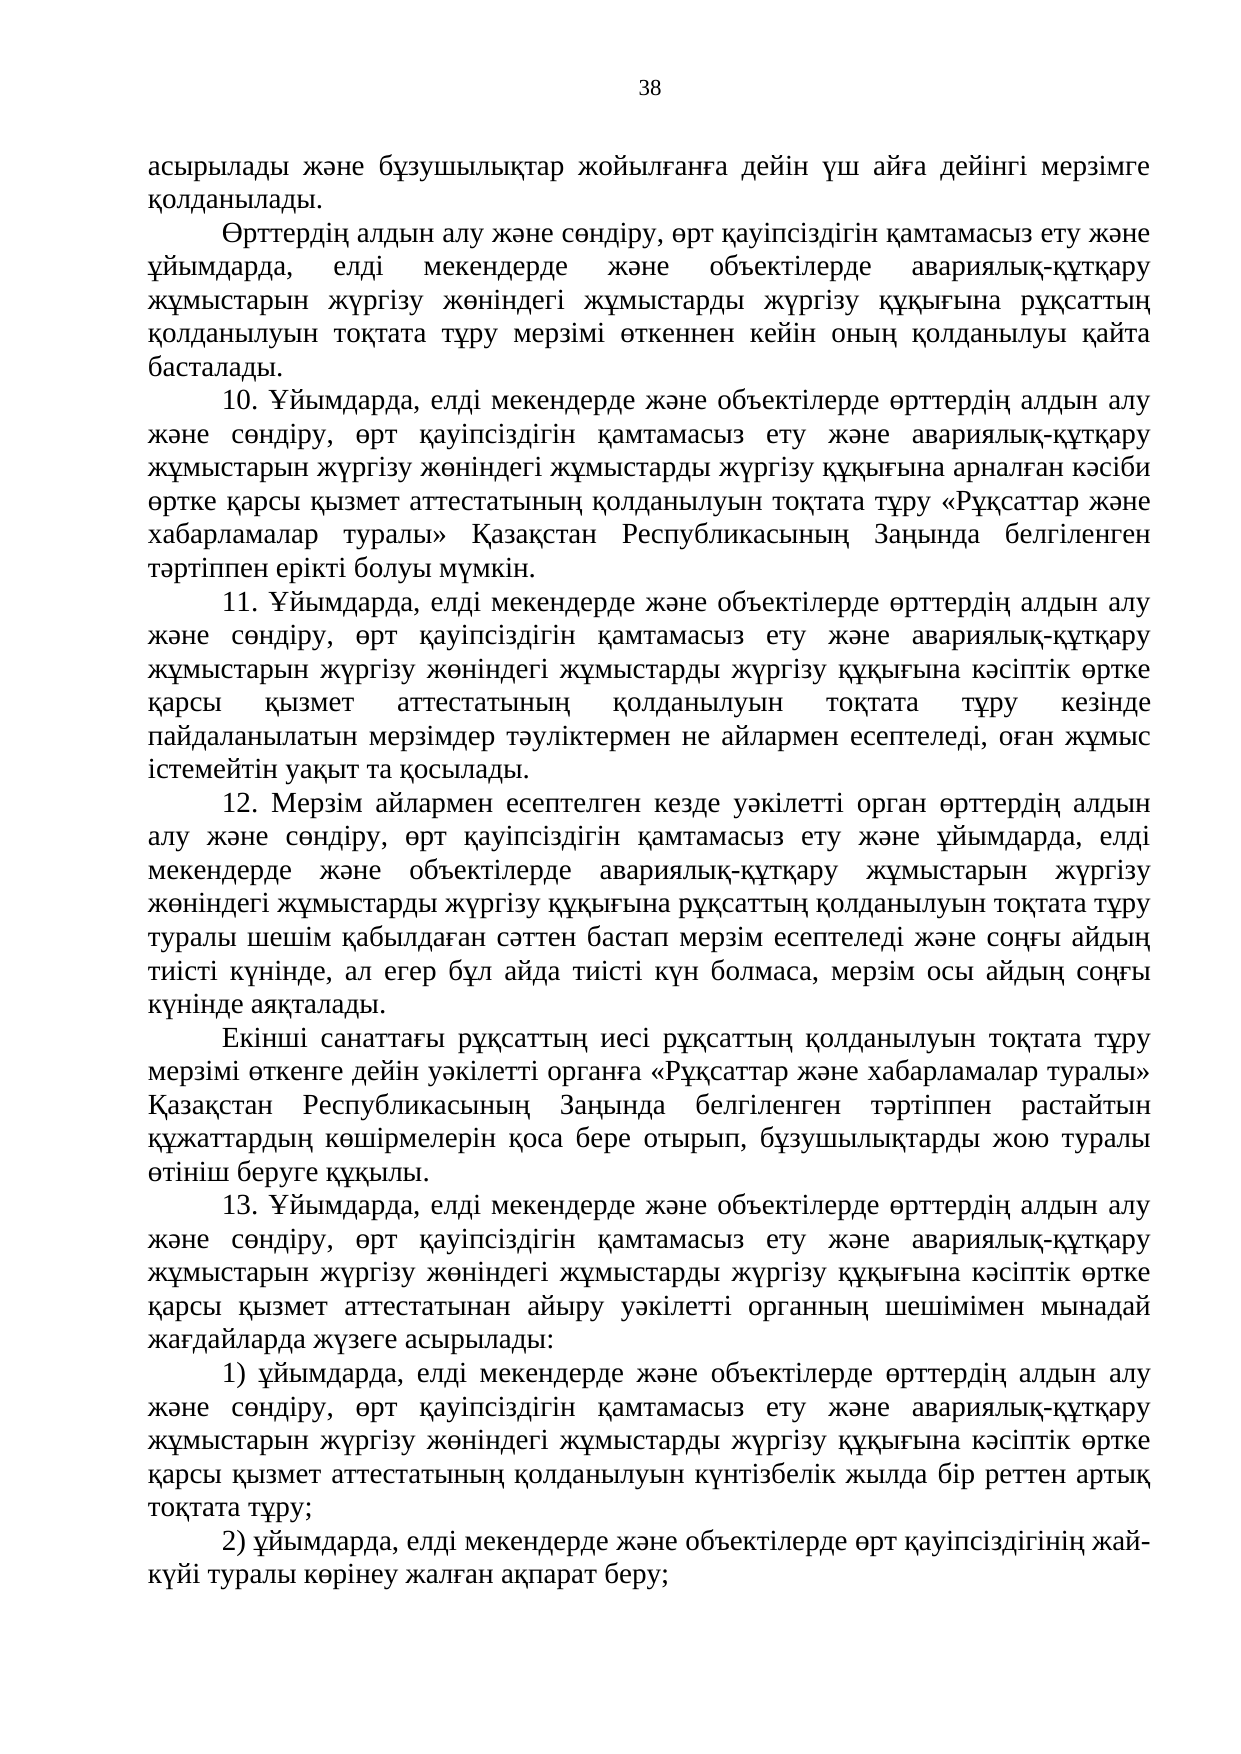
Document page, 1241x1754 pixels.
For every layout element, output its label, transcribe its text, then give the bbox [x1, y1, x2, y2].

text 1) ұйымдарда, елді мекендерде және объектілерде өрттердің алдын алу және сөндіру, өрт қауіпсіздігін қамтамасыз ету және авариялық-құтқару жұмыстарын жүргізу жөніндегі жұмыстарды жүргізу құқығына кәсіптік өртке қарсы қызмет аттестатының қолданылуын күнтізбелік жылда бір реттен артық тоқтата тұру; [148, 1355, 1152, 1523]
text Өрттердің алдын алу және сөндіру, өрт қауіпсіздігін қамтамасыз ету және ұйымдарда, елді мекендерде және объектілерде авариялық-құтқару жұмыстарын жүргізу жөніндегі жұмыстарды жүргізу құқығына рұқсаттың қолданылуын тоқтата тұру мерзімі өткеннен кейін оның қолданылуы қайта басталады. [148, 215, 1152, 382]
text Екінші санаттағы рұқсаттың иесі рұқсаттың қолданылуын тоқтата тұру мерзімі өткенге дейін уәкілетті органға «Рұқсаттар және хабарламалар туралы» Қазақстан Республикасының Заңында белгіленген тәртіппен растайтын құжаттардың көшірмелерін қоса бере отырып, бұзушылықтарды жою туралы өтініш беруге құқылы. [148, 1020, 1152, 1187]
text 10. Ұйымдарда, елді мекендерде және объектілерде өрттердің алдын алу және сөндіру, өрт қауіпсіздігін қамтамасыз ету және авариялық-құтқару жұмыстарын жүргізу жөніндегі жұмыстарды жүргізу құқығына арналған кәсіби өртке қарсы қызмет аттестатының қолданылуын тоқтата тұру «Рұқсаттар және хабарламалар туралы» Қазақстан Республикасының Заңында белгіленген тәртіппен ерікті болуы мүмкін. [148, 382, 1152, 584]
text 2) ұйымдарда, елді мекендерде және объектілерде өрт қауіпсіздігінің жай-күйі туралы көрінеу жалған ақпарат беру; [148, 1523, 1152, 1590]
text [148, 148, 1152, 215]
text 12. Мерзім айлармен есептелген кезде уәкілетті орган өрттердің алдын алу және сөндіру, өрт қауіпсіздігін қамтамасыз ету және ұйымдарда, елді мекендерде және объектілерде авариялық-құтқару жұмыстарын жүргізу жөніндегі жұмыстарды жүргізу құқығына рұқсаттың қолданылуын тоқтата тұру туралы шешім қабылдаған сәттен бастап мерзім есептеледі және соңғы айдың тиісті күнінде, ал егер бұл айда тиісті күн болмаса, мерзім осы айдың соңғы күнінде аяқталады. [148, 785, 1152, 1020]
text 13. Ұйымдарда, елді мекендерде және объектілерде өрттердің алдын алу және сөндіру, өрт қауіпсіздігін қамтамасыз ету және авариялық-құтқару жұмыстарын жүргізу жөніндегі жұмыстарды жүргізу құқығына кәсіптік өртке қарсы қызмет аттестатынан айыру уәкілетті органның шешімімен мынадай жағдайларда жүзеге асырылады: [148, 1187, 1152, 1355]
text 11. Ұйымдарда, елді мекендерде және объектілерде өрттердің алдын алу және сөндіру, өрт қауіпсіздігін қамтамасыз ету және авариялық-құтқару жұмыстарын жүргізу жөніндегі жұмыстарды жүргізу құқығына кәсіптік өртке қарсы қызмет аттестатының қолданылуын тоқтата тұру кезінде пайдаланылатын мерзімдер тәуліктермен не айлармен есептеледі, оған жұмыс істемейтін уақыт та қосылады. [148, 584, 1152, 785]
